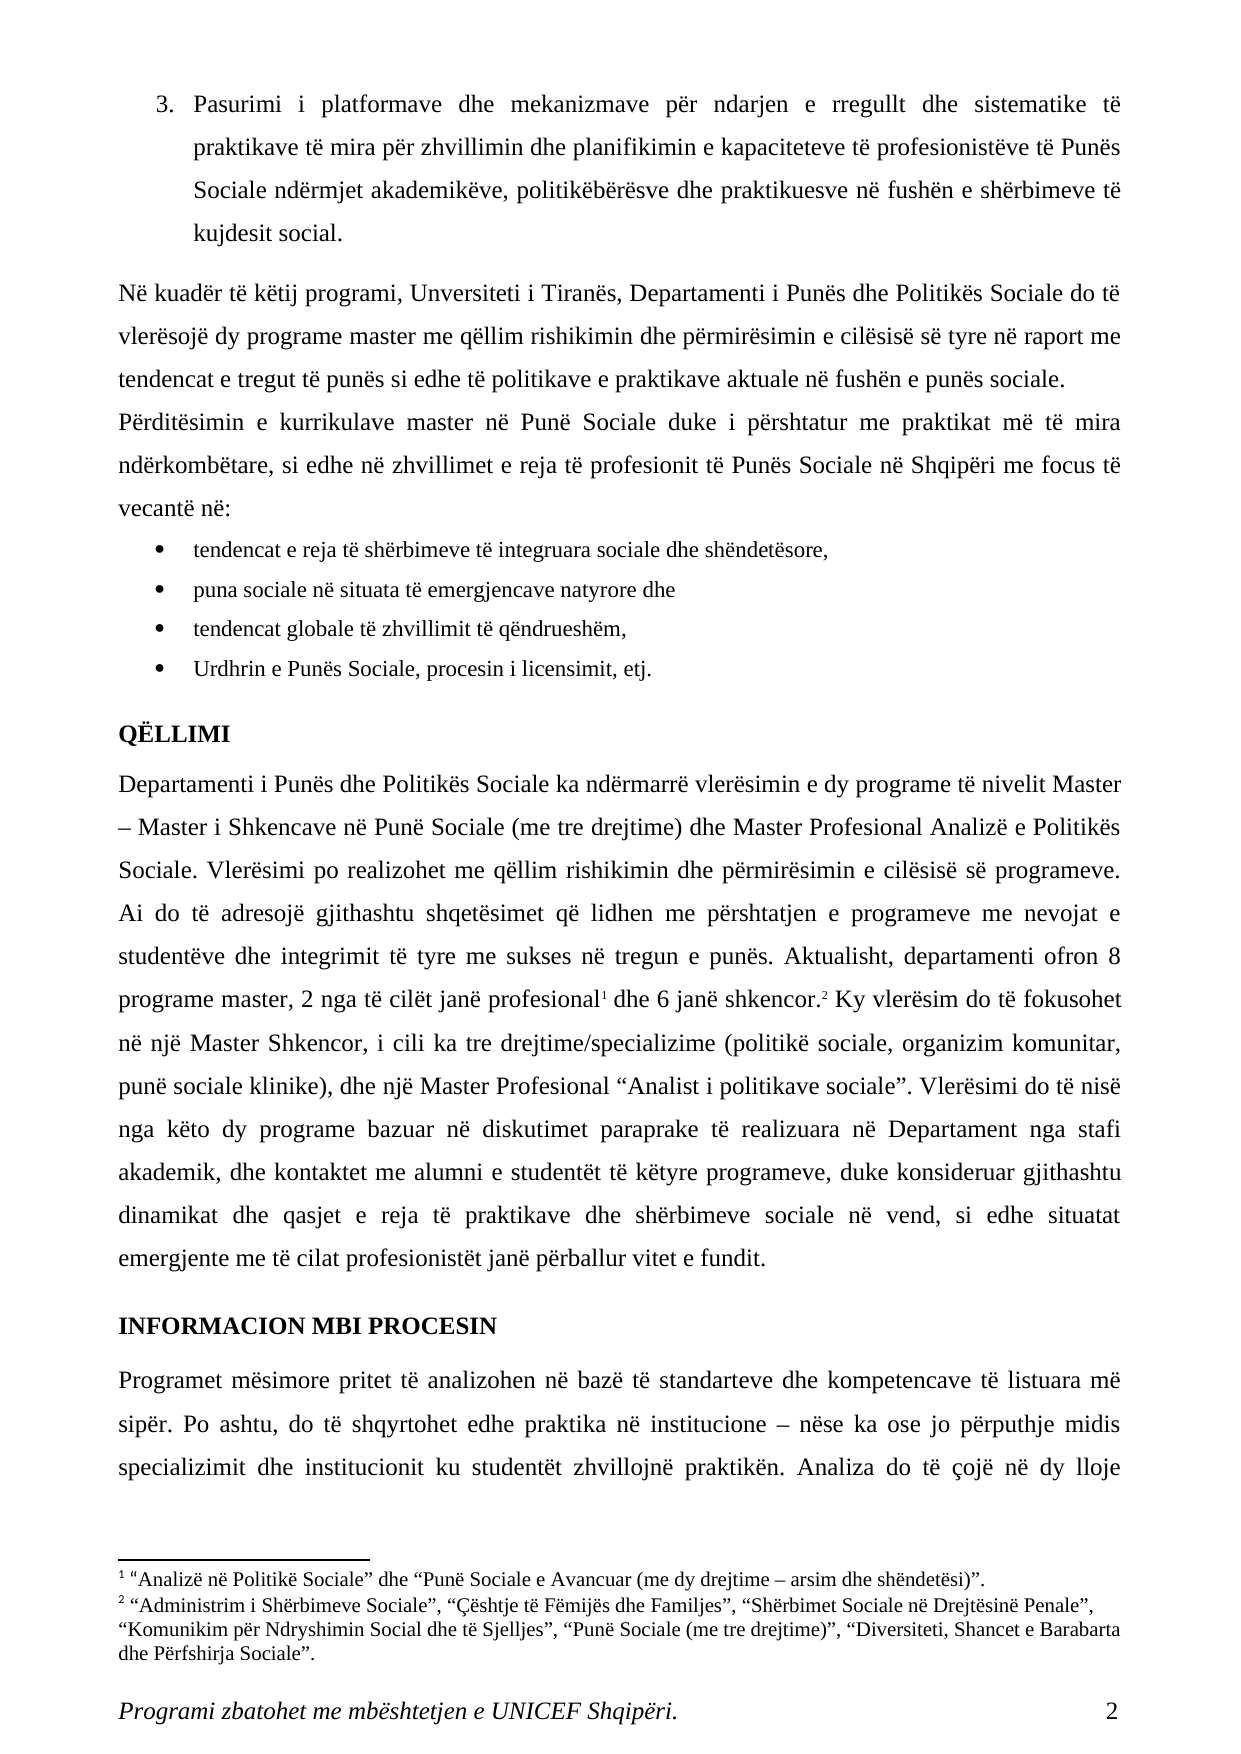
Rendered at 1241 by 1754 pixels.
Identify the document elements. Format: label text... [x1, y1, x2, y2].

subtitle INFORMACION MBI PROCESIN [118, 1311, 1122, 1340]
list tendencat e reja të shërbimeve të integruara sociale dhe shëndetësore, [156, 537, 1122, 563]
list Urdhrin e Punës Sociale, procesin i licensimit, etj. [156, 655, 1122, 681]
subtitle QËLLIMI [118, 719, 1122, 748]
text Përditësimin e kurrikulave master në Punë Sociale duke i përshtatur me praktikat më të mira ndërkombëtare, si edhe në zhvillimet e reja të profesionit të Punës Sociale në Shqipëri me focus të vecantë në: [118, 407, 1122, 522]
text Departamenti i Punës dhe Politikës Sociale ka ndërmarrë vlerësimin e dy programe të nivelit Master – Master i Shkencave në Punë Sociale (me tre drejtime) dhe Master Profesional Analizë e Politikës Sociale. Vlerësimi po realizohet me qëllim rishikimin dhe përmirësimin e cilësisë së programeve. Ai do të adresojë gjithashtu shqetësimet që lidhen me përshtatjen e programeve me nevojat e studentëve dhe integrimit të tyre me sukses në tregun e punës. Aktualisht, departamenti ofron 8 programe master, 2 nga të cilët janë profesional dhe 6 janë shkencor. Ky vlerësim do të fokusohet në një Master Shkencor, i cili ka tre drejtime/specializime (politikë sociale, organizim komunitar, punë sociale klinike), dhe një Master Profesional “Analist i politikave sociale”. Vlerësimi do të nisë nga këto dy programe bazuar në diskutimet paraprake të realizuara në Departament nga stafi akademik, dhe kontaktet me alumni e studentët të këtyre programeve, duke konsideruar gjithashtu dinamikat dhe qasjet e reja të praktikave dhe shërbimeve sociale në vend, si edhe situatat emergjente me të cilat profesionistët janë përballur vitet e fundit. [118, 769, 1122, 1272]
list puna sociale në situata të emergjencave natyrore dhe [156, 576, 1122, 602]
list Pasurimi i platformave dhe mekanizmave për ndarjen e rregullt dhe sistematike të praktikave të mira për zhvillimin dhe planifikimin e kapaciteteve të profesionistëve të Punës Sociale ndërmjet akademikëve, politikëbërësve dhe praktikuesve në fushën e shërbimeve të kujdesit social. [156, 89, 1122, 247]
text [118, 1366, 1122, 1481]
list tendencat globale të zhvillimit të qëndrueshëm, [156, 616, 1122, 642]
text Në kuadër të këtij programi, Unversiteti i Tiranës, Departamenti i Punës dhe Politikës Sociale do të vlerësojë dy programe master me qëllim rishikimin dhe përmirësimin e cilësisë së tyre në raport me tendencat e tregut të punës si edhe të politikave e praktikave aktuale në fushën e punës sociale. [118, 278, 1122, 393]
